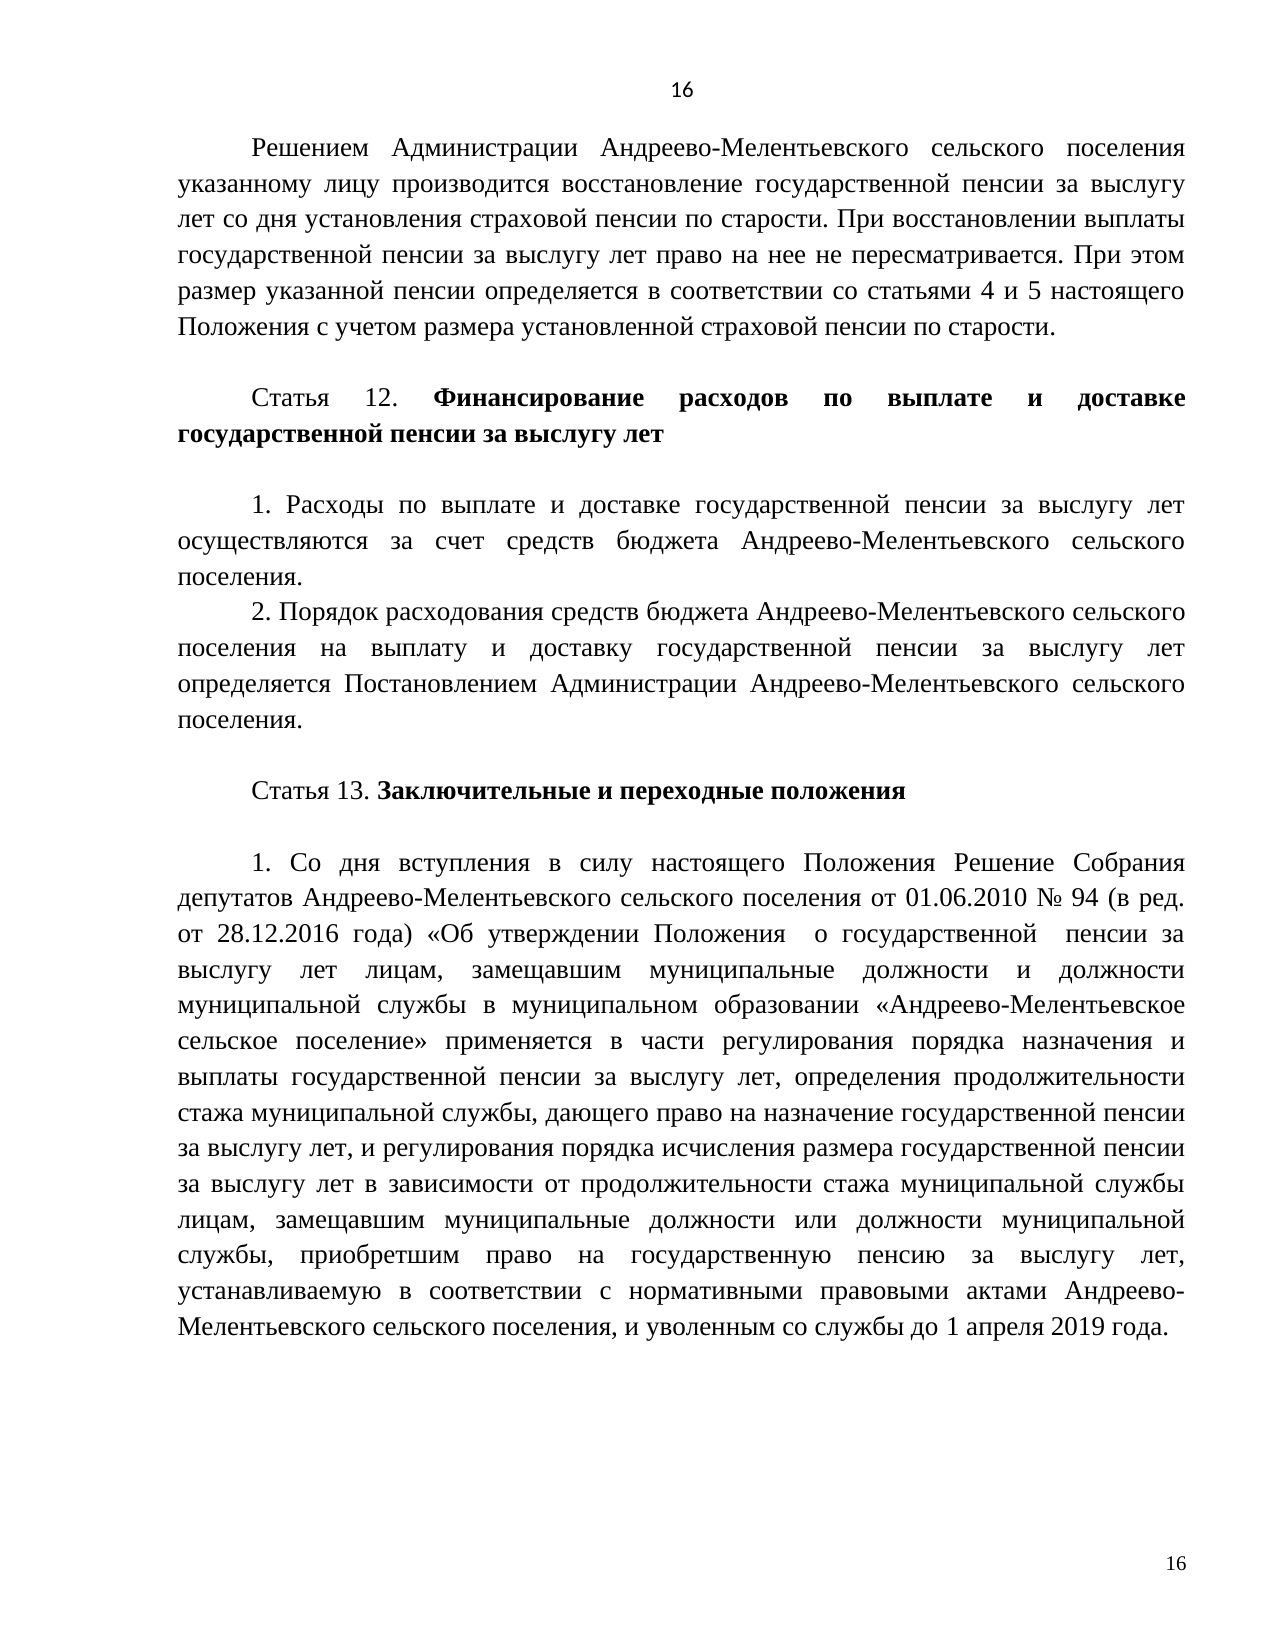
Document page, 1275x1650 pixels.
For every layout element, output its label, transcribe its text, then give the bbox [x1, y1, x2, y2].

text 1. Со дня вступления в силу настоящего Положения Решение Собрания депутатов Андреево-Мелентьевского сельского поселения от 01.06.2010 № 94 (в ред. от 28.12.2016 года) «Об утверждении Положения о государственной пенсии за выслугу лет лицам, замещавшим муниципальные должности и должности муниципальной службы в муниципальном образовании «Андреево-Мелентьевское сельское поселение» применяется в части регулирования порядка назначения и выплаты государственной пенсии за выслугу лет, определения продолжительности стажа муниципальной службы, дающего право на назначение государственной пенсии за выслугу лет, и регулирования порядка исчисления размера государственной пенсии за выслугу лет в зависимости от продолжительности стажа муниципальной службы лицам, замещавшим муниципальные должности или должности муниципальной службы, приобретшим право на государственную пенсию за выслугу лет, устанавливаемую в соответствии с нормативными правовыми актами Андреево-Мелентьевского сельского поселения, и уволенным со службы до 1 апреля 2019 года. [177, 846, 1186, 1341]
text 1. Расходы по выплате и доставке государственной пенсии за выслугу лет осуществляются за счет средств бюджета Андреево-Мелентьевского сельского поселения. [177, 488, 1186, 591]
text Статья 12. Финансирование расходов по выплате и доставке государственной пенсии за выслугу лет [177, 381, 1186, 448]
text Решением Администрации Андреево-Мелентьевского сельского поселения указанному лицу производится восстановление государственной пенсии за выслугу лет со дня установления страховой пенсии по старости. При восстановлении выплаты государственной пенсии за выслугу лет право на нее не пересматривается. При этом размер указанной пенсии определяется в соответствии со статьями 4 и 5 настоящего Положения с учетом размера установленной страховой пенсии по старости. [177, 131, 1186, 341]
text Статья 13. Заключительные и переходные положения [177, 774, 1186, 805]
text 2. Порядок расходования средств бюджета Андреево-Мелентьевского сельского поселения на выплату и доставку государственной пенсии за выслугу лет определяется Постановлением Администрации Андреево-Мелентьевского сельского поселения. [177, 596, 1186, 734]
